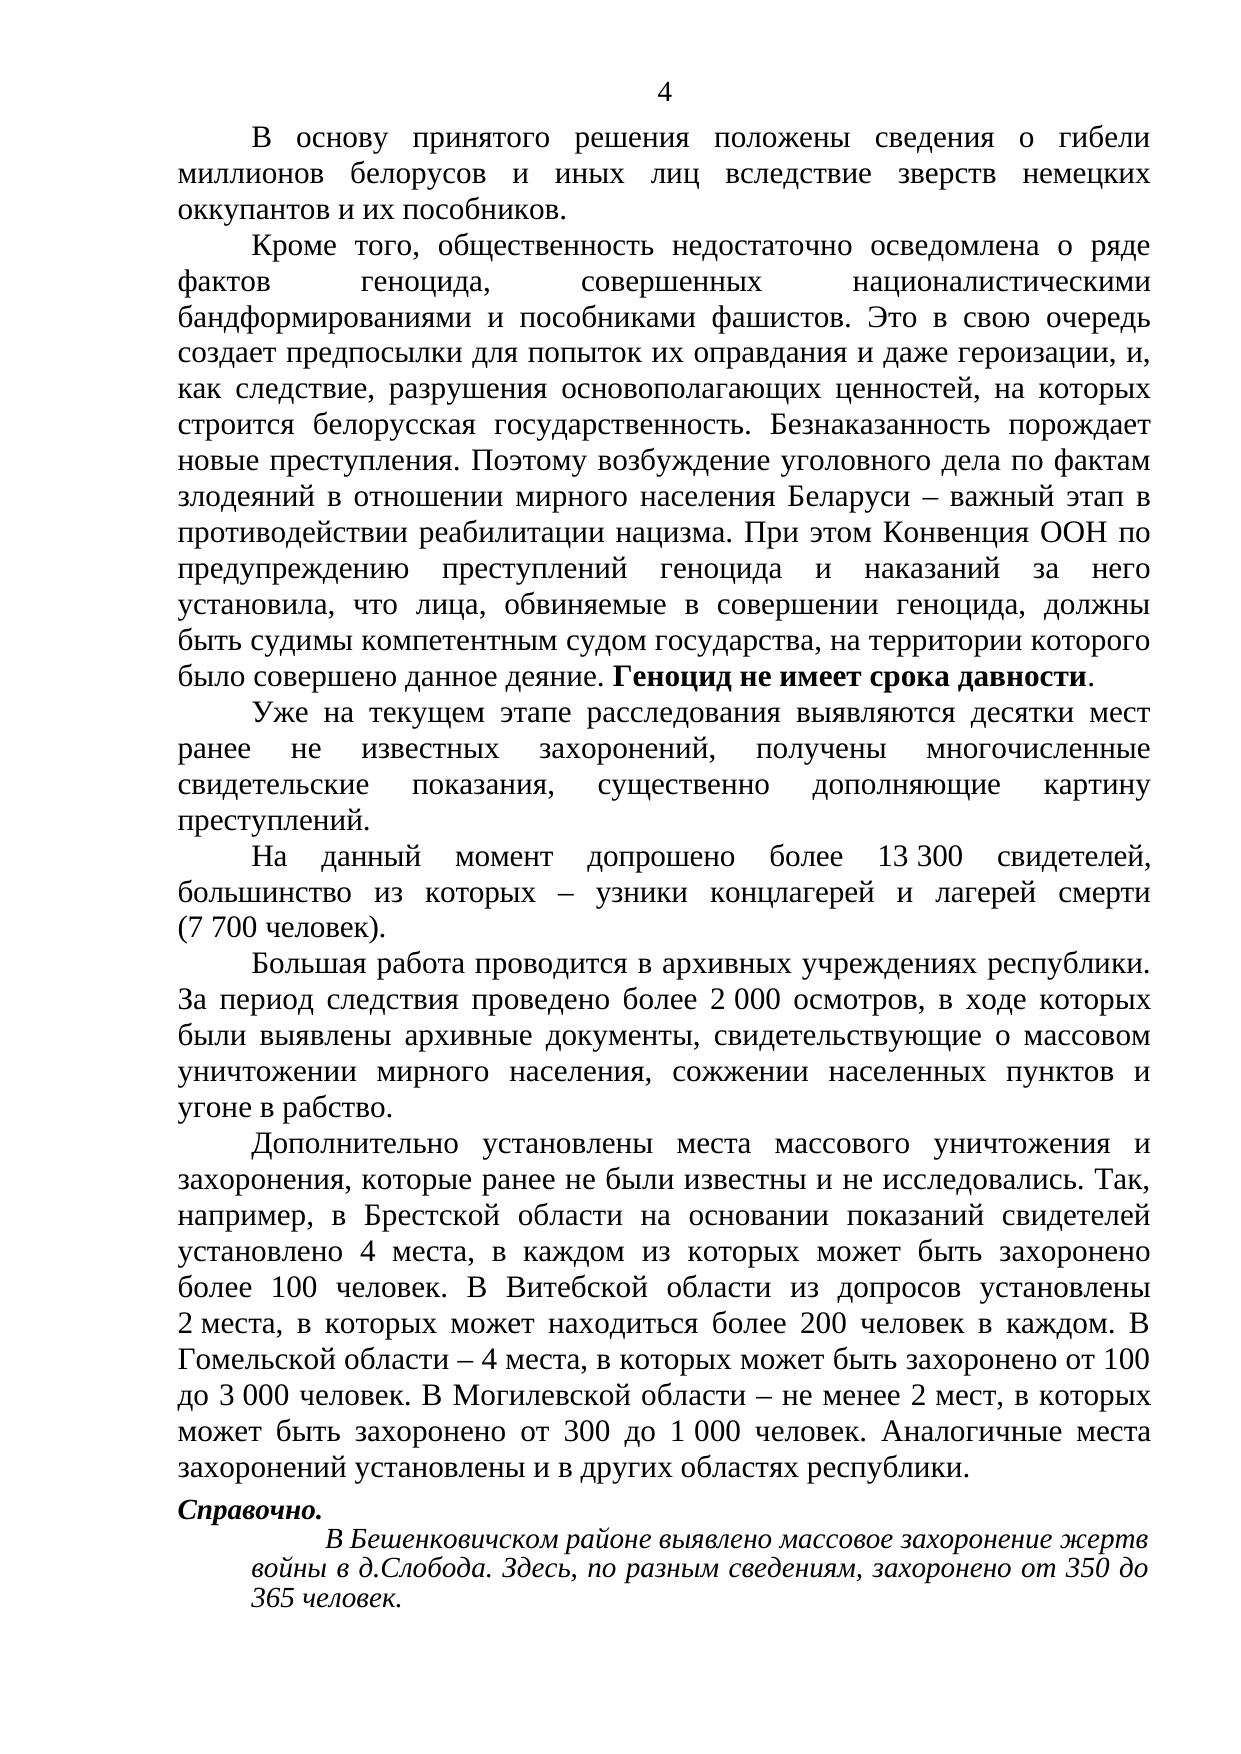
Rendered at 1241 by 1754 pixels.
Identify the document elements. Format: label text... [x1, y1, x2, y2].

text В основу принятого решения положены сведения о гибели миллионов белорусов и иных лиц вследствие зверств немецких оккупантов и их пособников. [177, 118, 1152, 226]
text Справочно. [177, 1496, 1152, 1525]
text В Бешенковичском районе выявлено массовое захоронение жертв войны в д.Слобода. Здесь, по разным сведениям, захоронено от 350 до 365 человек. [251, 1525, 1152, 1613]
text Кроме того, общественность недостаточно осведомлена о ряде фактов геноцида, совершенных националистическими бандформированиями и пособниками фашистов. Это в свою очередь создает предпосылки для попыток их оправдания и даже героизации, и, как следствие, разрушения основополагающих ценностей, на которых строится белорусская государственность. Безнаказанность порождает новые преступления. Поэтому возбуждение уголовного дела по фактам злодеяний в отношении мирного населения Беларуси – важный этап в противодействии реабилитации нацизма. При этом Конвенция ООН по предупреждению преступлений геноцида и наказаний за него установила, что лица, обвиняемые в совершении геноцида, должны быть судимы компетентным судом государства, на территории которого было совершено данное деяние. Геноцид не имеет срока давности. [177, 226, 1152, 693]
text На данный момент допрошено более 13 300 свидетелей, большинство из которых – узники концлагерей и лагерей смерти (7 700 человек). [177, 837, 1152, 945]
text Дополнительно установлены места массового уничтожения и захоронения, которые ранее не были известны и не исследовались. Так, например, в Брестской области на основании показаний свидетелей установлено 4 места, в каждом из которых может быть захоронено более 100 человек. В Витебской области из допросов установлены 2 места, в которых может находиться более 200 человек в каждом. В Гомельской области – 4 места, в которых может быть захоронено от 100 до 3 000 человек. В Могилевской области – не менее 2 мест, в которых может быть захоронено от 300 до 1 000 человек. Аналогичные места захоронений установлены и в других областях республики. [177, 1124, 1152, 1484]
text Большая работа проводится в архивных учреждениях республики. За период следствия проведено более 2 000 осмотров, в ходе которых были выявлены архивные документы, свидетельствующие о массовом уничтожении мирного населения, сожжении населенных пунктов и угоне в рабство. [177, 945, 1152, 1124]
text Уже на текущем этапе расследования выявляются десятки мест ранее не известных захоронений, получены многочисленные свидетельские показания, существенно дополняющие картину преступлений. [177, 693, 1152, 837]
